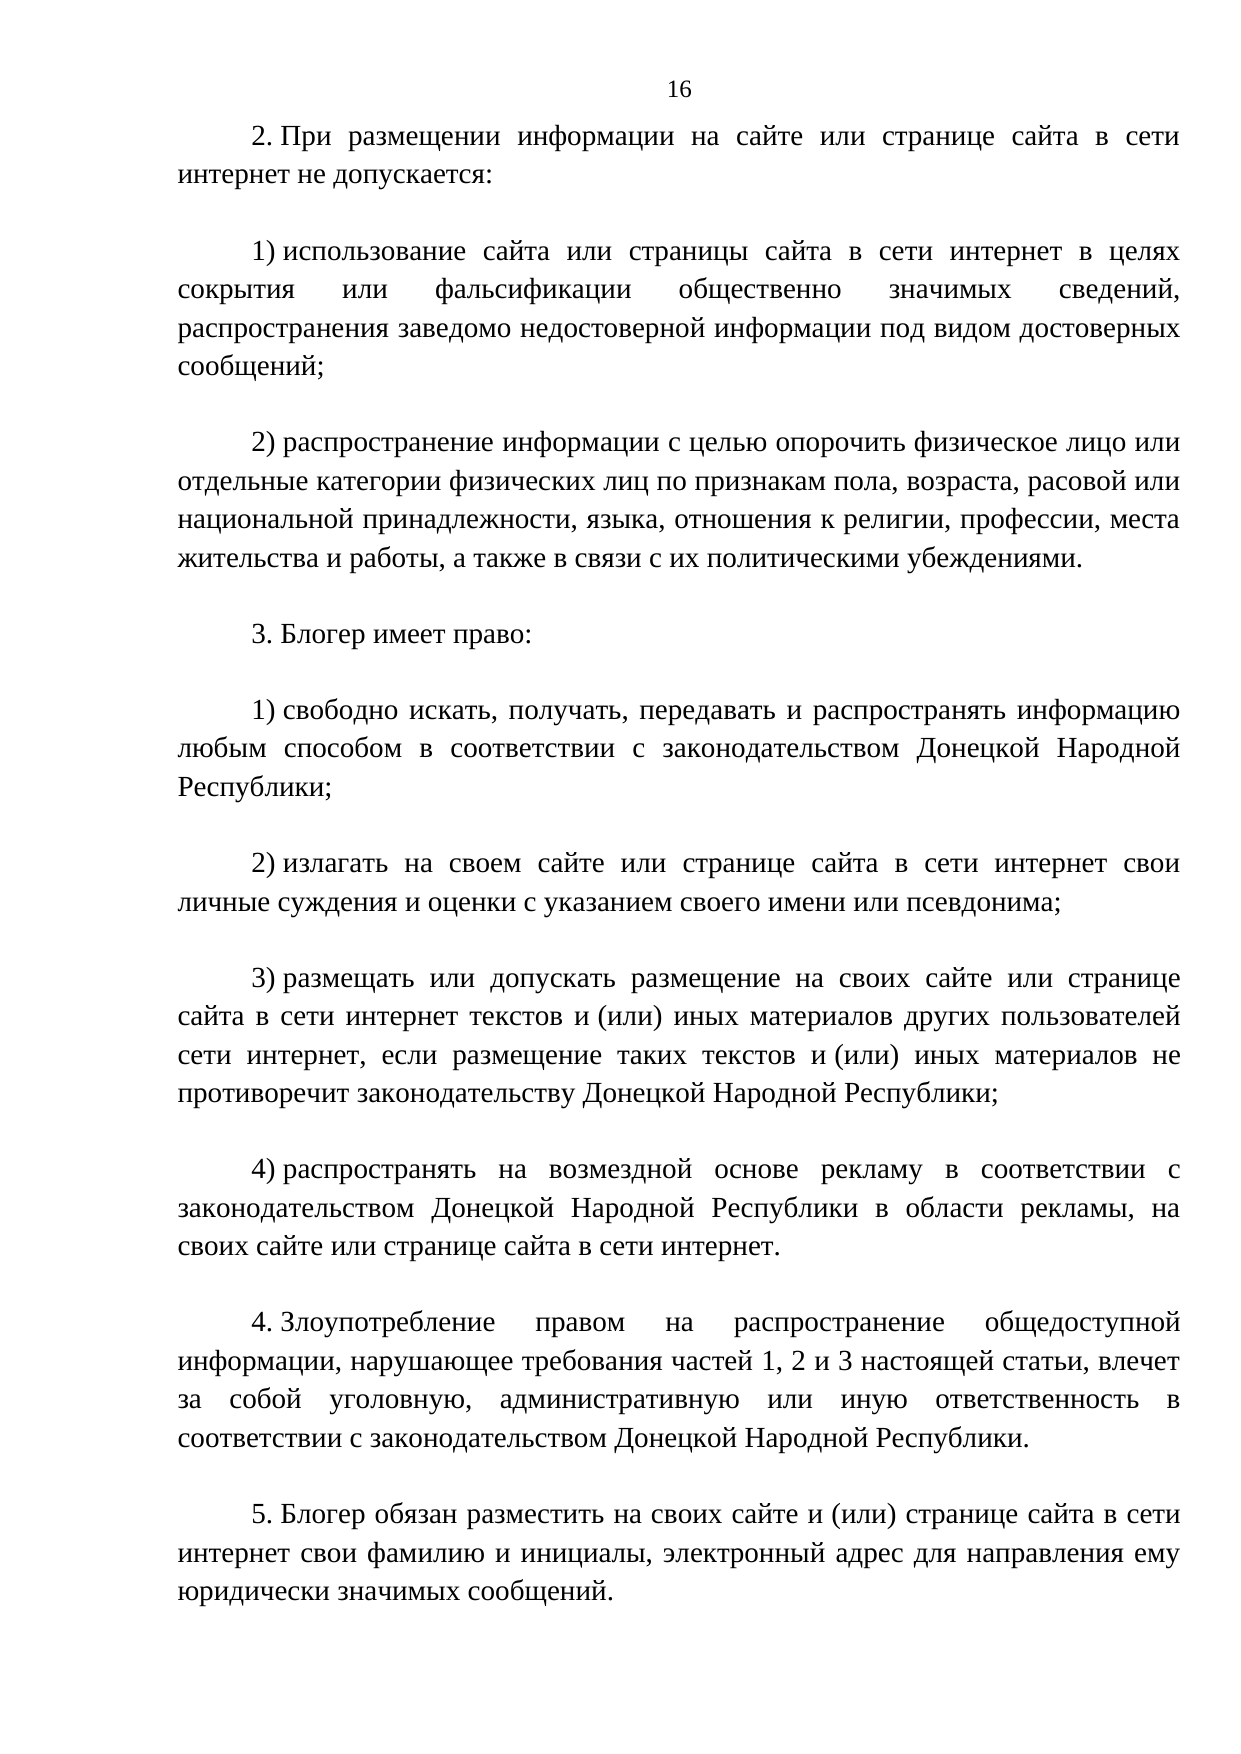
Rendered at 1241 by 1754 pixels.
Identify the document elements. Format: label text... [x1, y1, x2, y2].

text 1) свободно искать, получать, передавать и распространять информацию любым способом в соответствии с законодательством Донецкой Народной Республики; [177, 692, 1181, 803]
text 5. Блогер обязан разместить на своих сайте и (или) странице сайта в сети интернет свои фамилию и инициалы, электронный адрес для направления ему юридически значимых сообщений. [177, 1496, 1181, 1607]
text 4. Злоупотребление правом на распространение общедоступной информации, нарушающее требования частей 1, 2 и 3 настоящей статьи, влечет за собой уголовную, административную или иную ответственность в соответствии с законодательством Донецкой Народной Республики. [177, 1304, 1181, 1454]
text 3. Блогер имеет право: [177, 616, 1181, 649]
text 1) использование сайта или страницы сайта в сети интернет в целях сокрытия или фальсификации общественно значимых сведений, распространения заведомо недостоверной информации под видом достоверных сообщений; [177, 233, 1181, 382]
text 2. При размещении информации на сайте или странице сайта в сети интернет не допускается: [177, 118, 1181, 190]
text 2) распространение информации с целью опорочить физическое лицо или отдельные категории физических лиц по признакам пола, возраста, расовой или национальной принадлежности, языка, отношения к религии, профессии, места жительства и работы, а также в связи с их политическими убеждениями. [177, 424, 1181, 573]
text 3) размещать или допускать размещение на своих сайте или странице сайта в сети интернет текстов и (или) иных материалов других пользователей сети интернет, если размещение таких текстов и (или) иных материалов не противоречит законодательству Донецкой Народной Республики; [177, 960, 1181, 1109]
text 2) излагать на своем сайте или странице сайта в сети интернет свои личные суждения и оценки с указанием своего имени или псевдонима; [177, 845, 1181, 917]
text 4) распространять на возмездной основе рекламу в соответствии с законодательством Донецкой Народной Республики в области рекламы, на своих сайте или странице сайта в сети интернет. [177, 1151, 1181, 1262]
